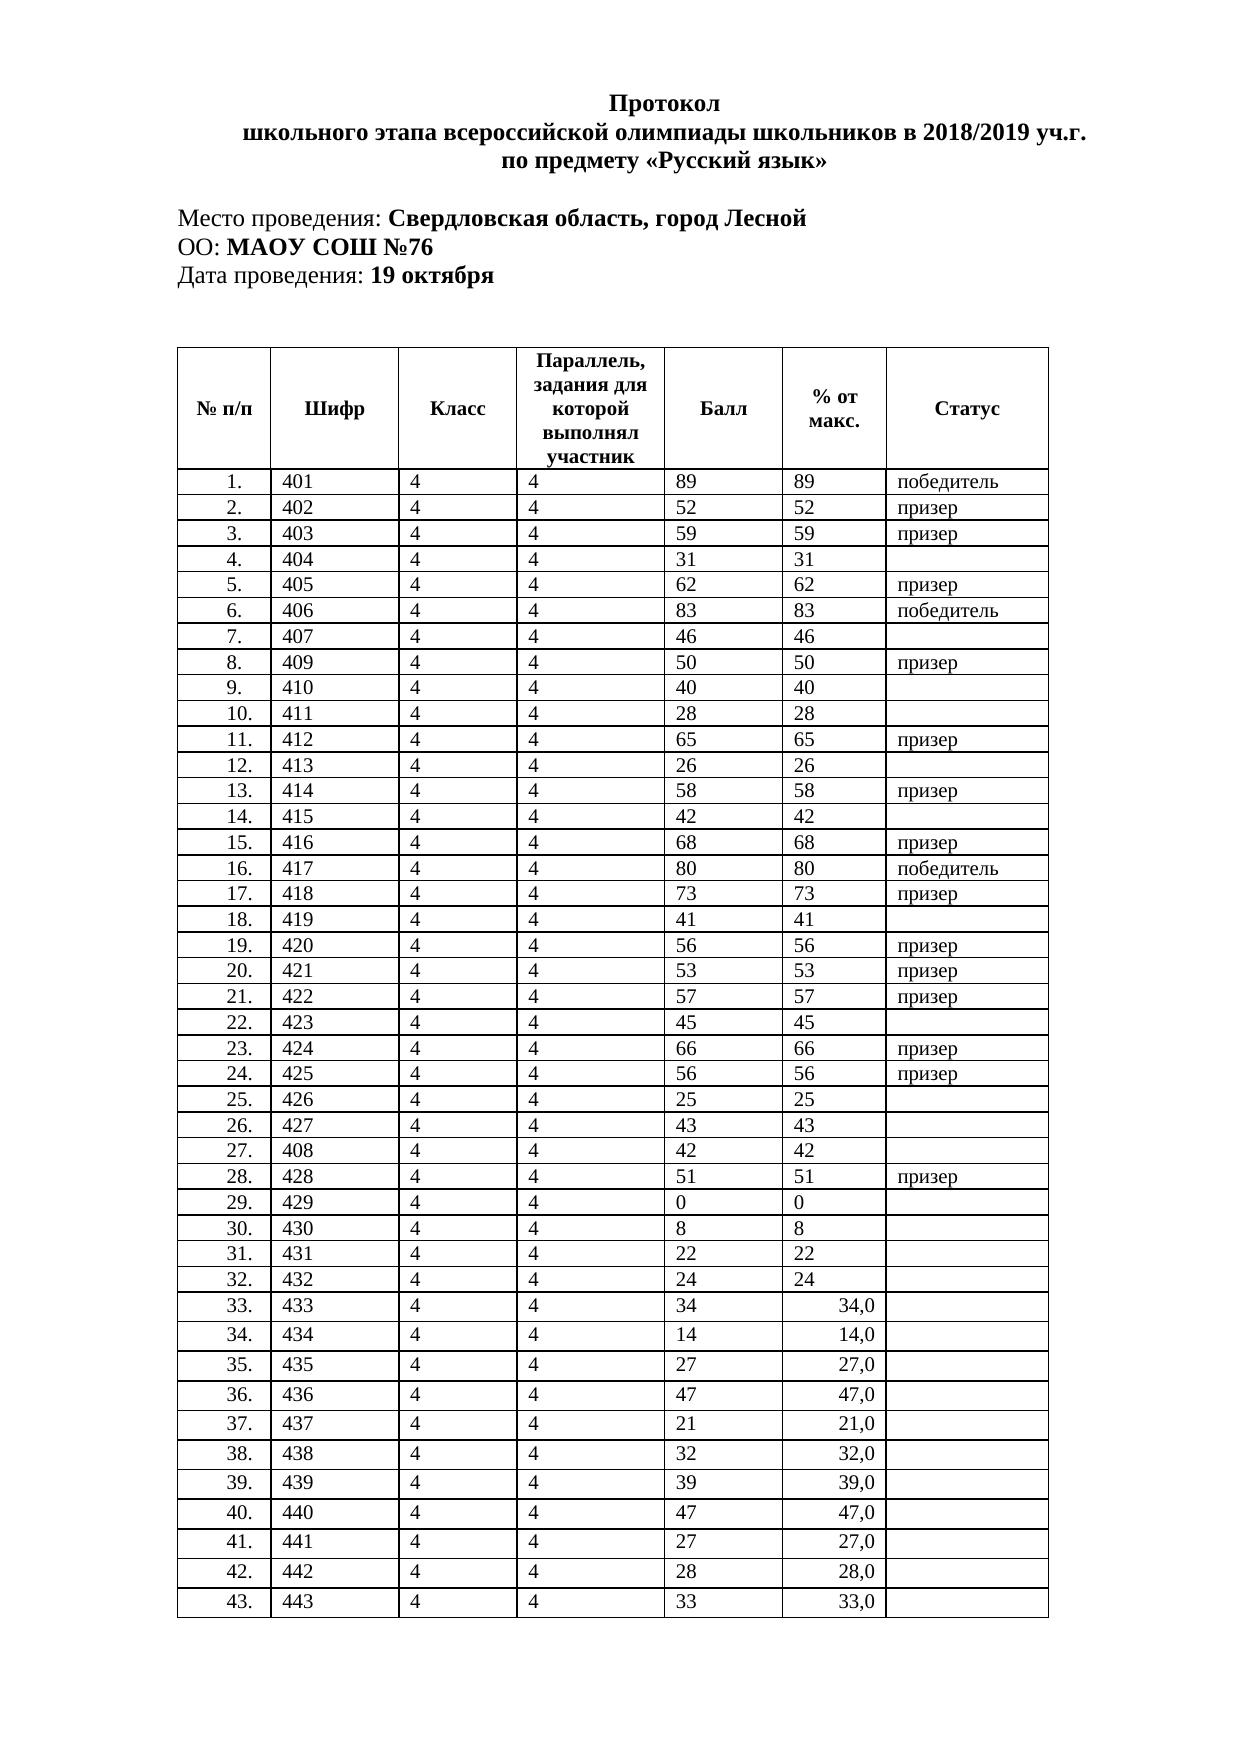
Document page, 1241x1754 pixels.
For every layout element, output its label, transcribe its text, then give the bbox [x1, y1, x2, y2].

table_cell 403 [272, 521, 398, 545]
table_cell 401 [272, 470, 398, 494]
table_cell 43 [665, 1113, 782, 1137]
table_cell 42 [665, 804, 782, 828]
table_cell 58 [783, 778, 885, 802]
table_cell 24 [783, 1267, 885, 1291]
table_cell [887, 1113, 1048, 1137]
table_cell 440 [272, 1500, 398, 1528]
table_cell 441 [272, 1530, 398, 1557]
table_cell 73 [665, 881, 782, 905]
table_cell [887, 1382, 1048, 1409]
table_cell 53 [665, 958, 782, 982]
table_cell 52 [783, 495, 885, 519]
table_cell 50 [665, 650, 782, 674]
table_cell призер [887, 830, 1048, 854]
table_cell 24 [665, 1267, 782, 1291]
table_cell [178, 572, 270, 597]
table_cell 424 [272, 1036, 398, 1060]
table_cell призер [887, 650, 1048, 674]
table_cell [178, 470, 270, 494]
table_cell [178, 650, 270, 674]
table_cell 4 [400, 547, 516, 571]
text по предмету «Русский язык» [177, 145, 1152, 174]
table_cell [178, 547, 270, 571]
table_cell 430 [272, 1216, 398, 1240]
table_cell [887, 1500, 1048, 1528]
table_cell 436 [272, 1382, 398, 1409]
table_cell 31 [665, 547, 782, 571]
table_cell 47 [665, 1382, 782, 1409]
table_cell 4 [518, 521, 664, 545]
table_cell 4 [400, 1500, 516, 1528]
table_cell 4 [518, 1036, 664, 1060]
table_cell призер [887, 1061, 1048, 1085]
table_cell 4 [518, 1382, 664, 1409]
table_cell 443 [272, 1589, 398, 1617]
table_cell 402 [272, 495, 398, 519]
text Дата проведения: 19 октября [177, 260, 1152, 289]
table_cell 439 [272, 1470, 398, 1498]
table_cell призер [887, 572, 1048, 597]
table_cell 433 [272, 1293, 398, 1321]
table_cell 4 [518, 1589, 664, 1617]
table_cell 83 [783, 598, 885, 622]
table_cell [887, 1293, 1048, 1321]
table_cell призер [887, 727, 1048, 751]
table_cell [178, 1441, 270, 1469]
table_cell 56 [665, 933, 782, 957]
table_cell 32,0 [783, 1441, 885, 1469]
table_cell 46 [783, 624, 885, 648]
table_cell 4 [400, 804, 516, 828]
table_cell [887, 1322, 1048, 1350]
table_cell 406 [272, 598, 398, 622]
table_cell 4 [400, 1411, 516, 1439]
table_cell 4 [518, 1411, 664, 1439]
table_cell [887, 701, 1048, 725]
table_cell 4 [518, 701, 664, 725]
table_cell [887, 1470, 1048, 1498]
table_cell 4 [518, 624, 664, 648]
table_cell 4 [400, 1530, 516, 1557]
table_cell 4 [518, 1061, 664, 1085]
table_cell 4 [518, 1267, 664, 1291]
table_cell 4 [400, 495, 516, 519]
table_cell 4 [518, 1241, 664, 1266]
table_cell 32 [665, 1441, 782, 1469]
table_cell 4 [400, 1322, 516, 1350]
table_cell [178, 598, 270, 622]
table_cell 42 [783, 804, 885, 828]
table_cell 4 [518, 1352, 664, 1380]
table_cell 42 [665, 1138, 782, 1163]
table_cell 4 [400, 1267, 516, 1291]
table_cell 22 [665, 1241, 782, 1266]
table_cell 65 [783, 727, 885, 751]
table_cell [178, 1113, 270, 1137]
table_cell 39 [665, 1470, 782, 1498]
table_cell 4 [400, 778, 516, 802]
table_cell 4 [518, 470, 664, 494]
table_cell 4 [518, 650, 664, 674]
table_cell [178, 804, 270, 828]
table_cell 56 [783, 933, 885, 957]
table_cell 45 [783, 1010, 885, 1034]
table_cell 56 [783, 1061, 885, 1085]
table_cell 22 [783, 1241, 885, 1266]
table_cell 4 [400, 1113, 516, 1137]
table_cell 432 [272, 1267, 398, 1291]
table_cell 4 [518, 958, 664, 982]
table_cell 33 [665, 1589, 782, 1617]
table_cell 4 [400, 907, 516, 931]
table_header Класс [399, 348, 516, 468]
table_cell 4 [400, 1190, 516, 1214]
table_header Балл [665, 348, 782, 468]
table_cell 4 [400, 1061, 516, 1085]
table_cell 411 [272, 701, 398, 725]
table_cell 27,0 [783, 1530, 885, 1557]
table_cell 58 [665, 778, 782, 802]
table_cell 435 [272, 1352, 398, 1380]
table_cell 4 [400, 753, 516, 777]
table_cell 4 [518, 675, 664, 699]
table_cell [178, 1164, 270, 1188]
table_cell 4 [400, 1087, 516, 1111]
table_cell призер [887, 1036, 1048, 1060]
table_cell 422 [272, 984, 398, 1008]
table_cell 4 [518, 1216, 664, 1240]
table_cell 4 [518, 804, 664, 828]
table_cell 4 [400, 598, 516, 622]
table_cell 418 [272, 881, 398, 905]
text школьного этапа всероссийской олимпиады школьников в 2018/2019 уч.г. [177, 117, 1152, 145]
table_cell 4 [518, 1138, 664, 1163]
table_cell 56 [665, 1061, 782, 1085]
table_cell [178, 1322, 270, 1350]
table_cell 27,0 [783, 1352, 885, 1380]
text Место проведения: Свердловская область, город Лесной [177, 203, 1152, 232]
table_cell призер [887, 495, 1048, 519]
table_cell [887, 675, 1048, 699]
text ОО: МАОУ СОШ №76 [177, 232, 1152, 260]
table_cell 427 [272, 1113, 398, 1137]
table_cell 14,0 [783, 1322, 885, 1350]
table_cell 4 [400, 701, 516, 725]
text Протокол [177, 88, 1152, 117]
table_cell 33,0 [783, 1589, 885, 1617]
table_cell [178, 830, 270, 854]
table_cell 412 [272, 727, 398, 751]
table_cell 4 [518, 753, 664, 777]
table_cell [178, 1589, 270, 1617]
table_cell 28 [783, 701, 885, 725]
table_cell 57 [665, 984, 782, 1008]
table_cell 4 [518, 572, 664, 597]
table_cell [178, 624, 270, 648]
table_cell [178, 1352, 270, 1380]
table_cell 4 [400, 624, 516, 648]
table_cell [887, 1559, 1048, 1587]
table_cell 434 [272, 1322, 398, 1350]
table_cell [178, 1411, 270, 1439]
table_cell 0 [783, 1190, 885, 1214]
table_cell 89 [665, 470, 782, 494]
table_cell 437 [272, 1411, 398, 1439]
table_cell 53 [783, 958, 885, 982]
table_cell 57 [783, 984, 885, 1008]
table_cell 34,0 [783, 1293, 885, 1321]
table_cell [887, 1241, 1048, 1266]
table_cell 407 [272, 624, 398, 648]
table_cell [178, 1087, 270, 1111]
table_cell 4 [400, 1293, 516, 1321]
table_cell 4 [518, 495, 664, 519]
table_cell 4 [400, 1589, 516, 1617]
table_cell 4 [518, 1441, 664, 1469]
table_cell 62 [665, 572, 782, 597]
table_cell 4 [518, 881, 664, 905]
table_cell 4 [518, 1559, 664, 1587]
table_cell 4 [400, 470, 516, 494]
table_cell 25 [783, 1087, 885, 1111]
table_cell [178, 1382, 270, 1409]
table_header % от макс. [783, 348, 886, 468]
table_cell 31 [783, 547, 885, 571]
table_cell [887, 1441, 1048, 1469]
table_cell [887, 1530, 1048, 1557]
table_cell 4 [400, 958, 516, 982]
table_cell 442 [272, 1559, 398, 1587]
table_cell 4 [518, 1470, 664, 1498]
table_cell [178, 495, 270, 519]
table_cell 4 [518, 727, 664, 751]
table_cell [178, 856, 270, 879]
table_cell 4 [400, 881, 516, 905]
table_cell 26 [783, 753, 885, 777]
table_cell победитель [887, 598, 1048, 622]
table_cell [178, 881, 270, 905]
table_cell призер [887, 881, 1048, 905]
table_cell [887, 1411, 1048, 1439]
table_cell 426 [272, 1087, 398, 1111]
table_cell 28,0 [783, 1559, 885, 1587]
table_cell 438 [272, 1441, 398, 1469]
table_cell [178, 1530, 270, 1557]
table_header № п/п [178, 348, 270, 468]
table_cell 419 [272, 907, 398, 931]
table_cell 4 [400, 1036, 516, 1060]
table_cell 4 [518, 933, 664, 957]
table_cell 4 [400, 1164, 516, 1188]
table_cell 47 [665, 1500, 782, 1528]
table_cell 4 [400, 675, 516, 699]
table_cell 4 [400, 1441, 516, 1469]
table_cell 51 [665, 1164, 782, 1188]
table_cell 8 [665, 1216, 782, 1240]
table_cell 4 [400, 830, 516, 854]
table_cell 4 [518, 1164, 664, 1188]
table_cell 89 [783, 470, 885, 494]
table_cell 14 [665, 1322, 782, 1350]
table_cell 4 [400, 856, 516, 879]
table_cell 4 [518, 1087, 664, 1111]
table_cell 28 [665, 1559, 782, 1587]
table_cell [887, 804, 1048, 828]
table_cell 414 [272, 778, 398, 802]
table_cell 4 [400, 1470, 516, 1498]
table_cell 45 [665, 1010, 782, 1034]
table_cell 59 [665, 521, 782, 545]
table_cell 415 [272, 804, 398, 828]
table_cell призер [887, 521, 1048, 545]
table_cell [887, 1216, 1048, 1240]
table_cell 4 [400, 1559, 516, 1587]
table_cell 4 [518, 1190, 664, 1214]
table_cell 52 [665, 495, 782, 519]
table_cell 47,0 [783, 1382, 885, 1409]
table_cell 25 [665, 1087, 782, 1111]
table_cell 4 [400, 1138, 516, 1163]
table_cell 4 [400, 1241, 516, 1266]
table_cell [178, 1500, 270, 1528]
table_cell 416 [272, 830, 398, 854]
table_cell 28 [665, 701, 782, 725]
table_cell призер [887, 958, 1048, 982]
table_cell 4 [518, 1322, 664, 1350]
table_cell 429 [272, 1190, 398, 1214]
table_cell 404 [272, 547, 398, 571]
table_cell [887, 1589, 1048, 1617]
table_header Параллель, задания для которой выполнял участник [517, 348, 664, 468]
table_cell 4 [518, 830, 664, 854]
table_cell 34 [665, 1293, 782, 1321]
table_cell [178, 1216, 270, 1240]
table_cell 66 [783, 1036, 885, 1060]
table_cell 431 [272, 1241, 398, 1266]
table_cell 4 [400, 1382, 516, 1409]
table_cell 4 [400, 572, 516, 597]
table_cell 4 [518, 907, 664, 931]
table_cell 43 [783, 1113, 885, 1137]
table_cell 4 [518, 1500, 664, 1528]
table_cell 27 [665, 1530, 782, 1557]
table_cell 4 [518, 1530, 664, 1557]
table_cell 4 [518, 984, 664, 1008]
table_cell 413 [272, 753, 398, 777]
table_cell 27 [665, 1352, 782, 1380]
table_cell 409 [272, 650, 398, 674]
table_cell [178, 521, 270, 545]
table_cell [887, 1087, 1048, 1111]
table_cell [178, 1190, 270, 1214]
table_cell [887, 1190, 1048, 1214]
table_cell призер [887, 984, 1048, 1008]
table_cell призер [887, 933, 1048, 957]
table_cell 40 [783, 675, 885, 699]
table_cell 46 [665, 624, 782, 648]
table_cell 425 [272, 1061, 398, 1085]
table_cell 51 [783, 1164, 885, 1188]
table_cell [178, 1036, 270, 1060]
table_cell 8 [783, 1216, 885, 1240]
table_cell [178, 1293, 270, 1321]
table_cell 47,0 [783, 1500, 885, 1528]
table_cell [887, 907, 1048, 931]
table_cell [178, 1061, 270, 1085]
table_cell призер [887, 1164, 1048, 1188]
table_cell [178, 1559, 270, 1587]
table_cell 4 [400, 1010, 516, 1034]
table_cell 50 [783, 650, 885, 674]
table_cell [887, 624, 1048, 648]
table_cell 39,0 [783, 1470, 885, 1498]
table_cell 62 [783, 572, 885, 597]
table_cell 73 [783, 881, 885, 905]
table_cell [178, 933, 270, 957]
table_cell 80 [783, 856, 885, 879]
table_cell 4 [518, 1293, 664, 1321]
table_cell [178, 1138, 270, 1163]
table_cell 42 [783, 1138, 885, 1163]
table_cell 80 [665, 856, 782, 879]
table_cell 4 [518, 1010, 664, 1034]
table_cell 4 [400, 984, 516, 1008]
table_cell 4 [518, 598, 664, 622]
table_cell [178, 907, 270, 931]
table_cell 83 [665, 598, 782, 622]
table_cell 41 [783, 907, 885, 931]
table_cell 4 [400, 1352, 516, 1380]
table_cell 41 [665, 907, 782, 931]
table_cell [178, 1470, 270, 1498]
table_cell 59 [783, 521, 885, 545]
table_header Статус [887, 348, 1048, 468]
table_cell 408 [272, 1138, 398, 1163]
table_cell победитель [887, 856, 1048, 879]
table_cell 420 [272, 933, 398, 957]
table_cell [178, 753, 270, 777]
table_cell 4 [400, 521, 516, 545]
table_cell 26 [665, 753, 782, 777]
table_cell 421 [272, 958, 398, 982]
table_cell 21,0 [783, 1411, 885, 1439]
table_cell 4 [518, 856, 664, 879]
table_cell [887, 1267, 1048, 1291]
table_cell [178, 727, 270, 751]
table_cell 4 [518, 547, 664, 571]
table_cell 417 [272, 856, 398, 879]
table_cell 423 [272, 1010, 398, 1034]
table_cell 428 [272, 1164, 398, 1188]
table_cell 4 [400, 727, 516, 751]
table_cell [178, 778, 270, 802]
table_cell 65 [665, 727, 782, 751]
table_cell 40 [665, 675, 782, 699]
table_cell 4 [400, 650, 516, 674]
table_cell 4 [400, 933, 516, 957]
table_cell [178, 675, 270, 699]
table_cell [887, 547, 1048, 571]
table_cell 4 [518, 1113, 664, 1137]
table_cell [887, 1352, 1048, 1380]
table_cell [178, 1010, 270, 1034]
table_cell 0 [665, 1190, 782, 1214]
table_cell 4 [518, 778, 664, 802]
table_cell [178, 1241, 270, 1266]
table_cell 66 [665, 1036, 782, 1060]
table_cell [178, 984, 270, 1008]
table_cell призер [887, 778, 1048, 802]
table_cell [178, 1267, 270, 1291]
table_cell 21 [665, 1411, 782, 1439]
table_cell 68 [783, 830, 885, 854]
table_cell победитель [887, 470, 1048, 494]
table_header Шифр [271, 348, 398, 468]
table_cell [887, 753, 1048, 777]
table_cell 405 [272, 572, 398, 597]
table_cell 410 [272, 675, 398, 699]
table_cell 68 [665, 830, 782, 854]
table_cell [887, 1010, 1048, 1034]
table_cell [178, 701, 270, 725]
table_cell [178, 958, 270, 982]
table_cell [887, 1138, 1048, 1163]
table_cell 4 [400, 1216, 516, 1240]
